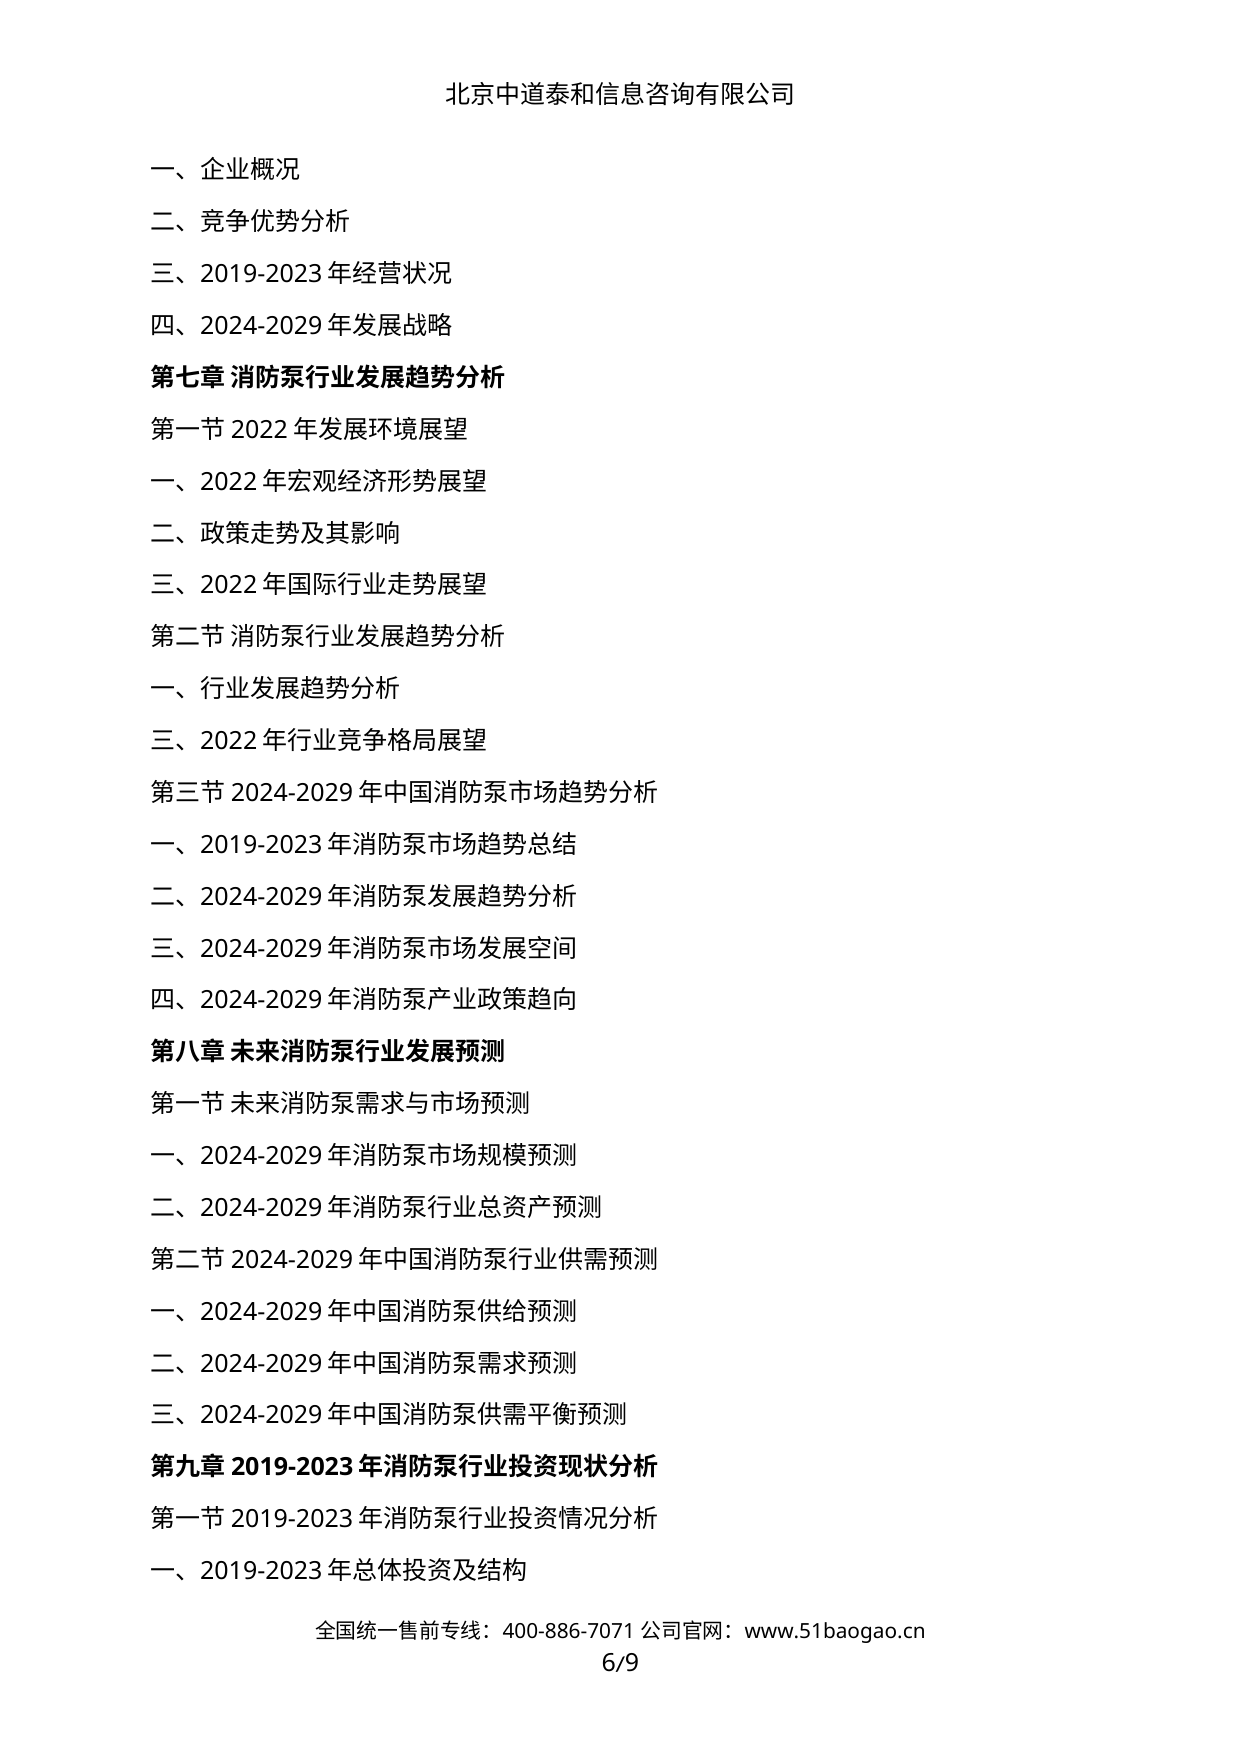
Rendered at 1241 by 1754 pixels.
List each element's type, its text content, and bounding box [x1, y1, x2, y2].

text 二、2024-2029年消防泵行业总资产预测 [150, 1187, 1090, 1224]
text 四、2024-2029年消防泵产业政策趋向 [150, 980, 1090, 1016]
text 一、企业概况 [150, 150, 1090, 186]
text 第一节 未来消防泵需求与市场预测 [150, 1084, 1090, 1120]
text 二、2024-2029年中国消防泵需求预测 [150, 1343, 1090, 1379]
text 第一节 2019-2023年消防泵行业投资情况分析 [150, 1499, 1090, 1535]
text 四、2024-2029年发展战略 [150, 306, 1090, 342]
text 二、2024-2029年消防泵发展趋势分析 [150, 876, 1090, 912]
text 一、2019-2023年消防泵市场趋势总结 [150, 824, 1090, 861]
text 三、2024-2029年中国消防泵供需平衡预测 [150, 1395, 1090, 1431]
text 一、2024-2029年消防泵市场规模预测 [150, 1136, 1090, 1172]
text 三、2024-2029年消防泵市场发展空间 [150, 928, 1090, 964]
text 第九章 2019-2023年消防泵行业投资现状分析 [150, 1447, 1090, 1483]
text 三、2019-2023年经营状况 [150, 254, 1090, 290]
text 一、2024-2029年中国消防泵供给预测 [150, 1291, 1090, 1327]
text 二、竞争优势分析 [150, 202, 1090, 238]
text 一、行业发展趋势分析 [150, 669, 1090, 705]
text 第一节 2022年发展环境展望 [150, 409, 1090, 446]
text 第八章 未来消防泵行业发展预测 [150, 1032, 1090, 1068]
text 第三节 2024-2029年中国消防泵市场趋势分析 [150, 772, 1090, 809]
text 三、2022年行业竞争格局展望 [150, 721, 1090, 757]
text 一、2022年宏观经济形势展望 [150, 461, 1090, 497]
text 第七章 消防泵行业发展趋势分析 [150, 357, 1090, 394]
text 第二节 消防泵行业发展趋势分析 [150, 617, 1090, 653]
text 二、政策走势及其影响 [150, 513, 1090, 549]
text 三、2022年国际行业走势展望 [150, 565, 1090, 601]
text 第二节 2024-2029年中国消防泵行业供需预测 [150, 1239, 1090, 1276]
text 一、2019-2023年总体投资及结构 [150, 1551, 1090, 1587]
